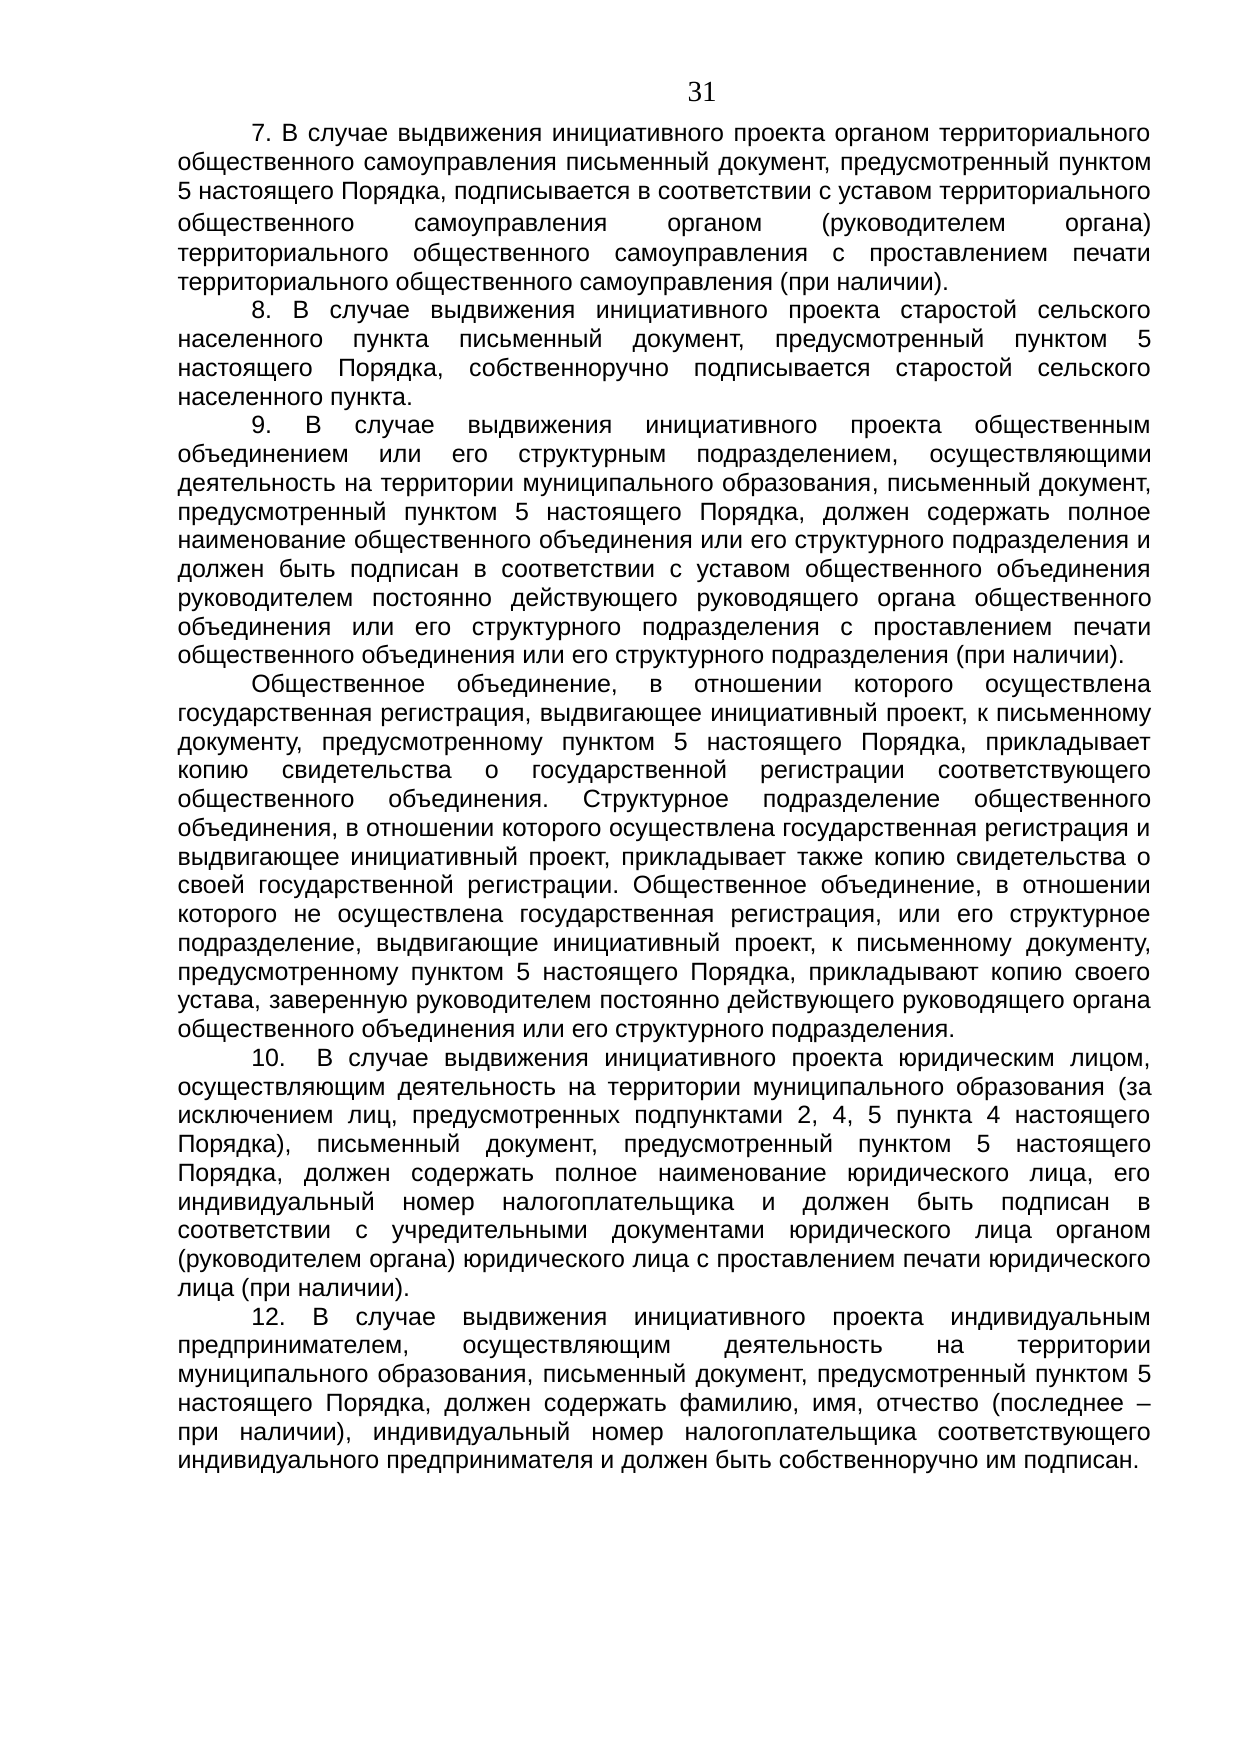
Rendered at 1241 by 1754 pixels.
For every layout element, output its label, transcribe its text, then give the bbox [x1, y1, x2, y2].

text 9. В случае выдвижения инициативного проекта общественным объединением или его структурным подразделением, осуществляющими деятельность на территории муниципального образования, письменный документ, предусмотренный пунктом 5 настоящего Порядка, должен содержать полное наименование общественного объединения или его структурного подразделения и должен быть подписан в соответствии с уставом общественного объединения руководителем постоянно действующего руководящего органа общественного объединения или его структурного подразделения с проставлением печати общественного объединения или его структурного подразделения (при наличии). [177, 410, 1152, 669]
text 8. В случае выдвижения инициативного проекта старостой сельского населенного пункта письменный документ, предусмотренный пунктом 5 настоящего Порядка, собственноручно подписывается старостой сельского населенного пункта. [177, 295, 1152, 410]
text 12. В случае выдвижения инициативного проекта индивидуальным предпринимателем, осуществляющим деятельность на территории муниципального образования, письменный документ, предусмотренный пунктом 5 настоящего Порядка, должен содержать фамилию, имя, отчество (последнее – при наличии), индивидуальный номер налогоплательщика соответствующего индивидуального предпринимателя и должен быть собственноручно им подписан. [177, 1302, 1152, 1474]
text 7. В случае выдвижения инициативного проекта органом территориального общественного самоуправления письменный документ, предусмотренный пунктом 5 настоящего Порядка, подписывается в соответствии с уставом территориального общественного самоуправления органом (руководителем органа) территориального общественного самоуправления с проставлением печати территориального общественного самоуправления (при наличии). [177, 118, 1152, 295]
text 10. В случае выдвижения инициативного проекта юридическим лицом, осуществляющим деятельность на территории муниципального образования (за исключением лиц, предусмотренных подпунктами 2, 4, 5 пункта 4 настоящего Порядка), письменный документ, предусмотренный пунктом 5 настоящего Порядка, должен содержать полное наименование юридического лица, его индивидуальный номер налогоплательщика и должен быть подписан в соответствии с учредительными документами юридического лица органом (руководителем органа) юридического лица с проставлением печати юридического лица (при наличии). [177, 1043, 1152, 1302]
text Общественное объединение, в отношении которого осуществлена государственная регистрация, выдвигающее инициативный проект, к письменному документу, предусмотренному пунктом 5 настоящего Порядка, прикладывает копию свидетельства о государственной регистрации соответствующего общественного объединения. Структурное подразделение общественного объединения, в отношении которого осуществлена государственная регистрация и выдвигающее инициативный проект, прикладывает также копию свидетельства о своей государственной регистрации. Общественное объединение, в отношении которого не осуществлена государственная регистрация, или его структурное подразделение, выдвигающие инициативный проект, к письменному документу, предусмотренному пунктом 5 настоящего Порядка, прикладывают копию своего устава, заверенную руководителем постоянно действующего руководящего органа общественного объединения или его структурного подразделения. [177, 669, 1152, 1043]
